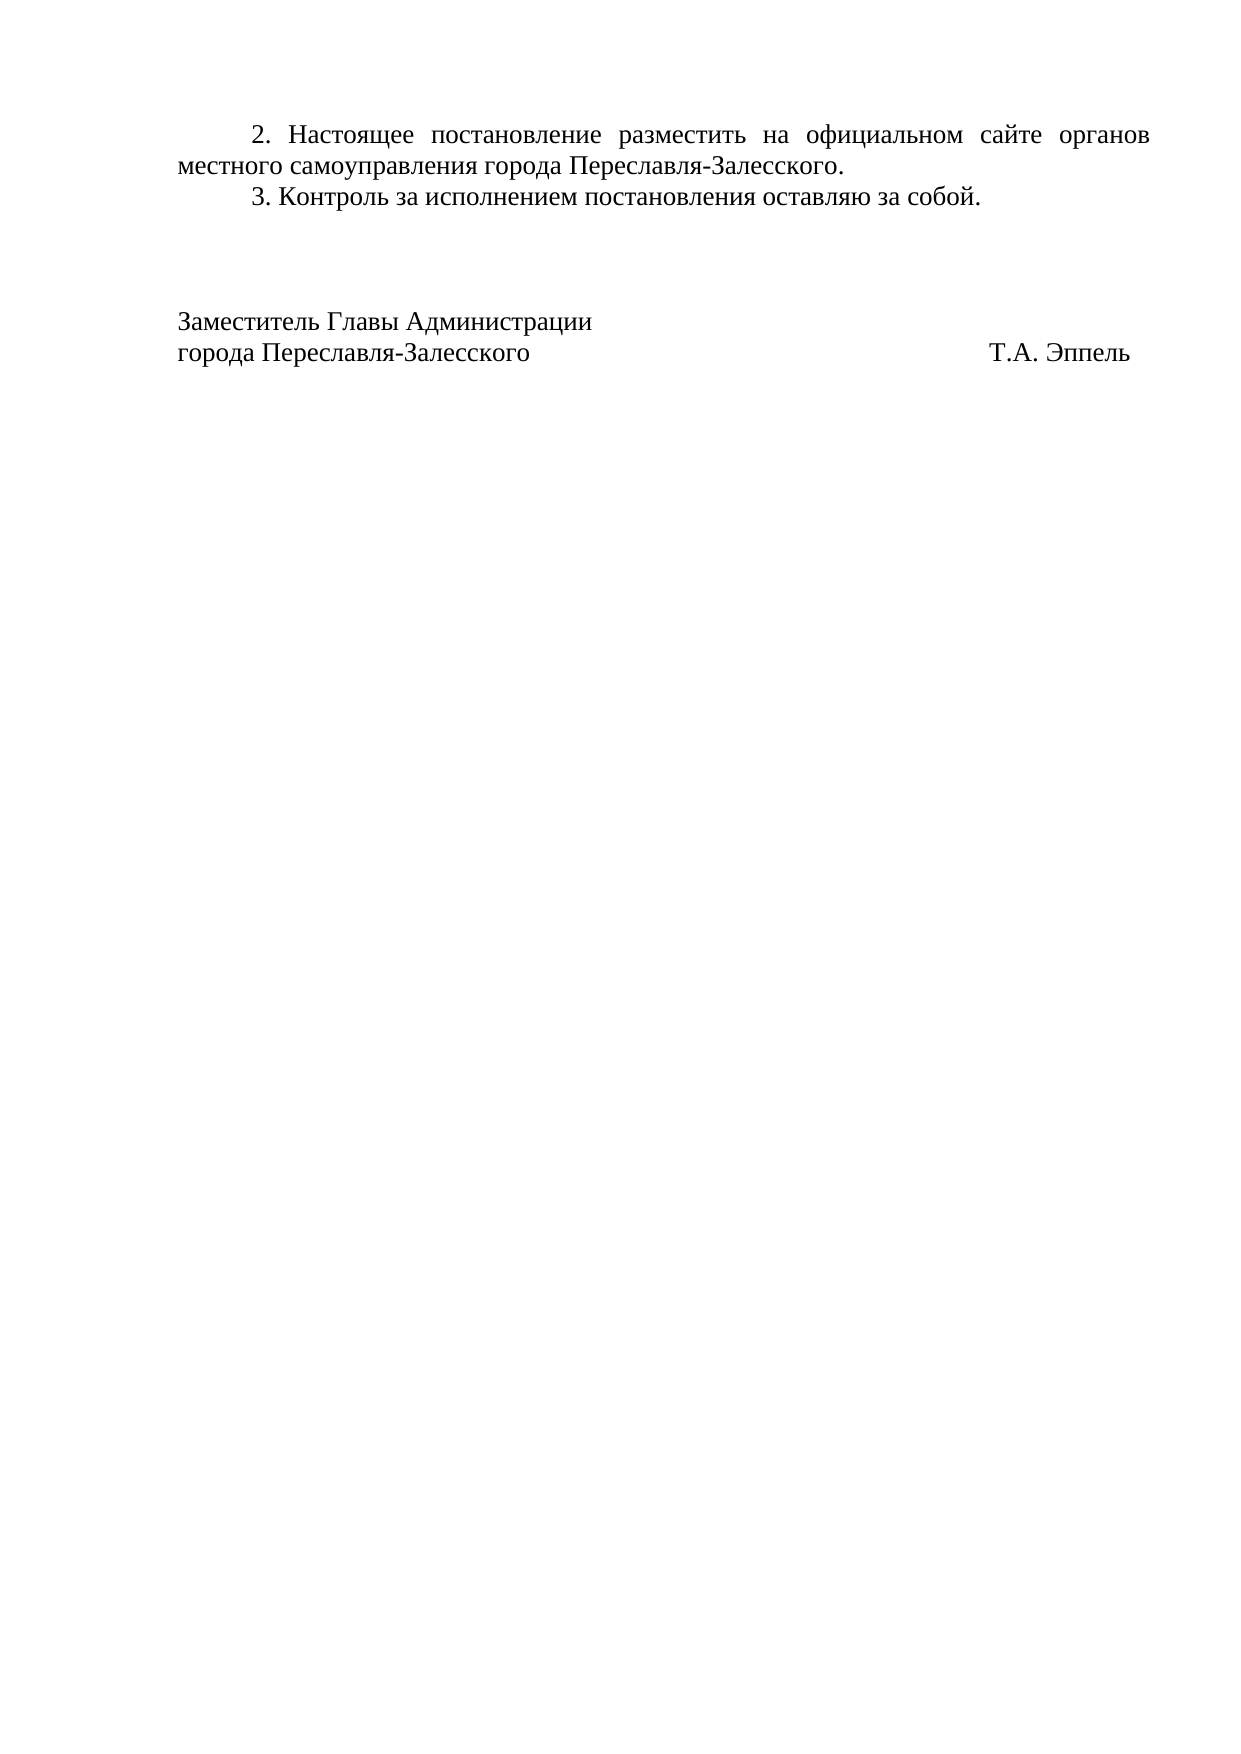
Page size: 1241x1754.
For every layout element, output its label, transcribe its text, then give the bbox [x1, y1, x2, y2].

text Заместитель Главы Администрации [177, 305, 1152, 336]
text 3. Контроль за исполнением постановления оставляю за собой. [177, 180, 1152, 212]
text города Переславля-Залесского Т.А. Эппель [177, 336, 1152, 367]
text 2. Настоящее постановление разместить на официальном сайте органов местного самоуправления города Переславля-Залесского. [177, 118, 1152, 180]
